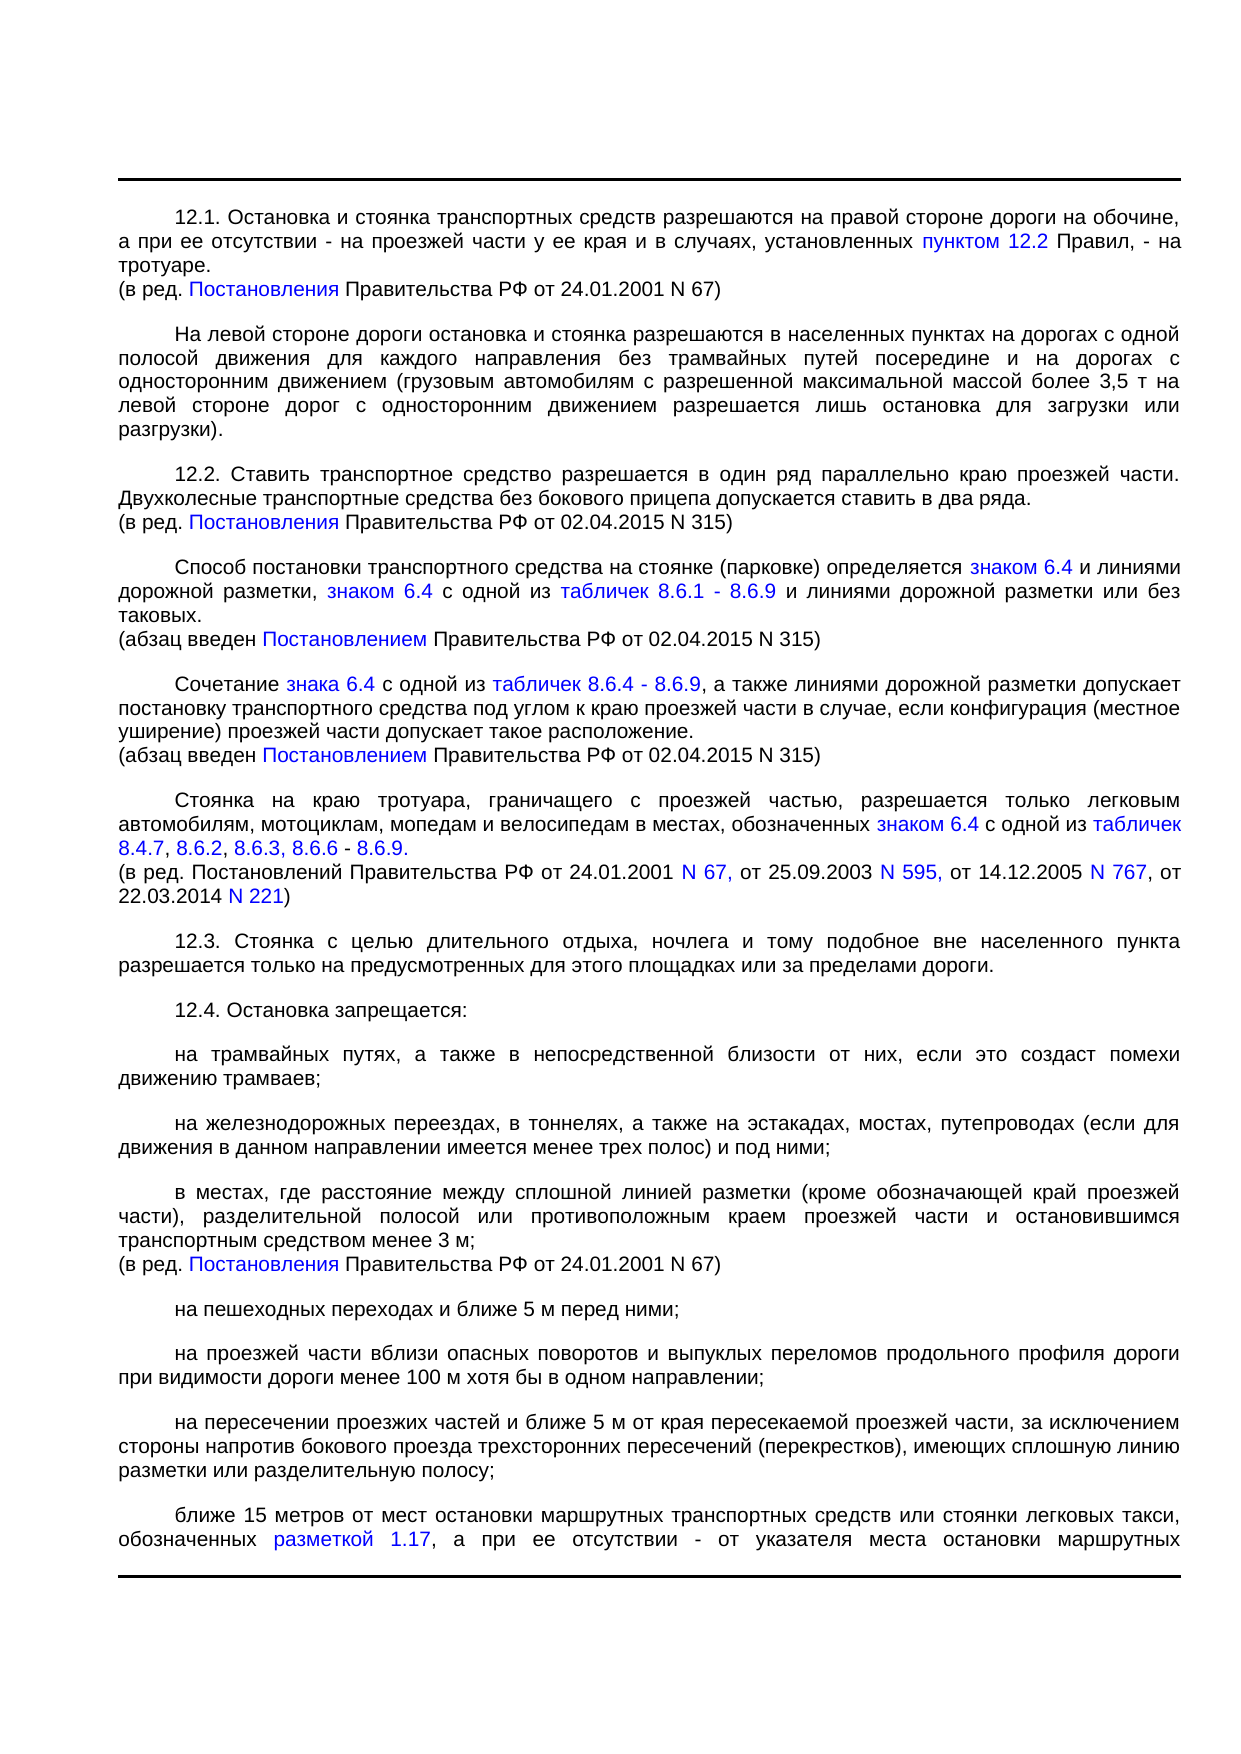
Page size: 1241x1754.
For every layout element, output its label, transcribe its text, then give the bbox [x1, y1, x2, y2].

text Стоянка на краю тротуара, граничащего с проезжей частью, разрешается только легковым автомобилям, мотоциклам, мопедам и велосипедам в местах, обозначенных знаком 6.4 с одной из табличек 8.4.7, 8.6.2, 8.6.3, 8.6.6 - 8.6.9. [118, 788, 1181, 860]
text 12.2. Ставить транспортное средство разрешается в один ряд параллельно краю проезжей части. Двухколесные транспортные средства без бокового прицепа допускается ставить в два ряда. [118, 462, 1181, 510]
text на пересечении проезжих частей и ближе 5 м от края пересекаемой проезжей части, за исключением стороны напротив бокового проезда трехсторонних пересечений (перекрестков), имеющих сплошную линию разметки или разделительную полосу; [118, 1410, 1181, 1482]
text на проезжей части вблизи опасных поворотов и выпуклых переломов продольного профиля дороги при видимости дороги менее 100 м хотя бы в одном направлении; [118, 1341, 1181, 1389]
text Способ постановки транспортного средства на стоянке (парковке) определяется знаком 6.4 и линиями дорожной разметки, знаком 6.4 с одной из табличек 8.6.1 - 8.6.9 и линиями дорожной разметки или без таковых. [118, 555, 1181, 627]
text На левой стороне дороги остановка и стоянка разрешаются в населенных пунктах на дорогах с одной полосой движения для каждого направления без трамвайных путей посередине и на дорогах с односторонним движением (грузовым автомобилям с разрешенной максимальной массой более 3,5 т на левой стороне дорог с односторонним движением разрешается лишь остановка для загрузки или разгрузки). [118, 321, 1181, 441]
text на пешеходных переходах и ближе 5 м перед ними; [118, 1296, 1181, 1320]
text 12.3. Стоянка с целью длительного отдыха, ночлега и тому подобное вне населенного пункта разрешается только на предусмотренных для этого площадках или за пределами дороги. [118, 929, 1181, 977]
text 12.4. Остановка запрещается: [118, 997, 1181, 1021]
text (в ред. Постановления Правительства РФ от 02.04.2015 N 315) [118, 510, 1181, 534]
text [118, 1503, 1181, 1551]
text (абзац введен Постановлением Правительства РФ от 02.04.2015 N 315) [118, 743, 1181, 767]
text Сочетание знака 6.4 с одной из табличек 8.6.4 - 8.6.9, а также линиями дорожной разметки допускает постановку транспортного средства под углом к краю проезжей части в случае, если конфигурация (местное уширение) проезжей части допускает такое расположение. [118, 671, 1181, 743]
text на трамвайных путях, а также в непосредственной близости от них, если это создаст помехи движению трамваев; [118, 1042, 1181, 1090]
text на железнодорожных переездах, в тоннелях, а также на эстакадах, мостах, путепроводах (если для движения в данном направлении имеется менее трех полос) и под ними; [118, 1111, 1181, 1159]
text (в ред. Постановления Правительства РФ от 24.01.2001 N 67) [118, 277, 1181, 301]
text (в ред. Постановления Правительства РФ от 24.01.2001 N 67) [118, 1252, 1181, 1276]
text (абзац введен Постановлением Правительства РФ от 02.04.2015 N 315) [118, 627, 1181, 651]
text в местах, где расстояние между сплошной линией разметки (кроме обозначающей край проезжей части), разделительной полосой или противоположным краем проезжей части и остановившимся транспортным средством менее 3 м; [118, 1180, 1181, 1252]
text (в ред. Постановлений Правительства РФ от 24.01.2001 N 67, от 25.09.2003 N 595, от 14.12.2005 N 767, от 22.03.2014 N 221) [118, 860, 1181, 908]
text 12.1. Остановка и стоянка транспортных средств разрешаются на правой стороне дороги на обочине, а при ее отсутствии - на проезжей части у ее края и в случаях, установленных пунктом 12.2 Правил, - на тротуаре. [118, 205, 1181, 277]
